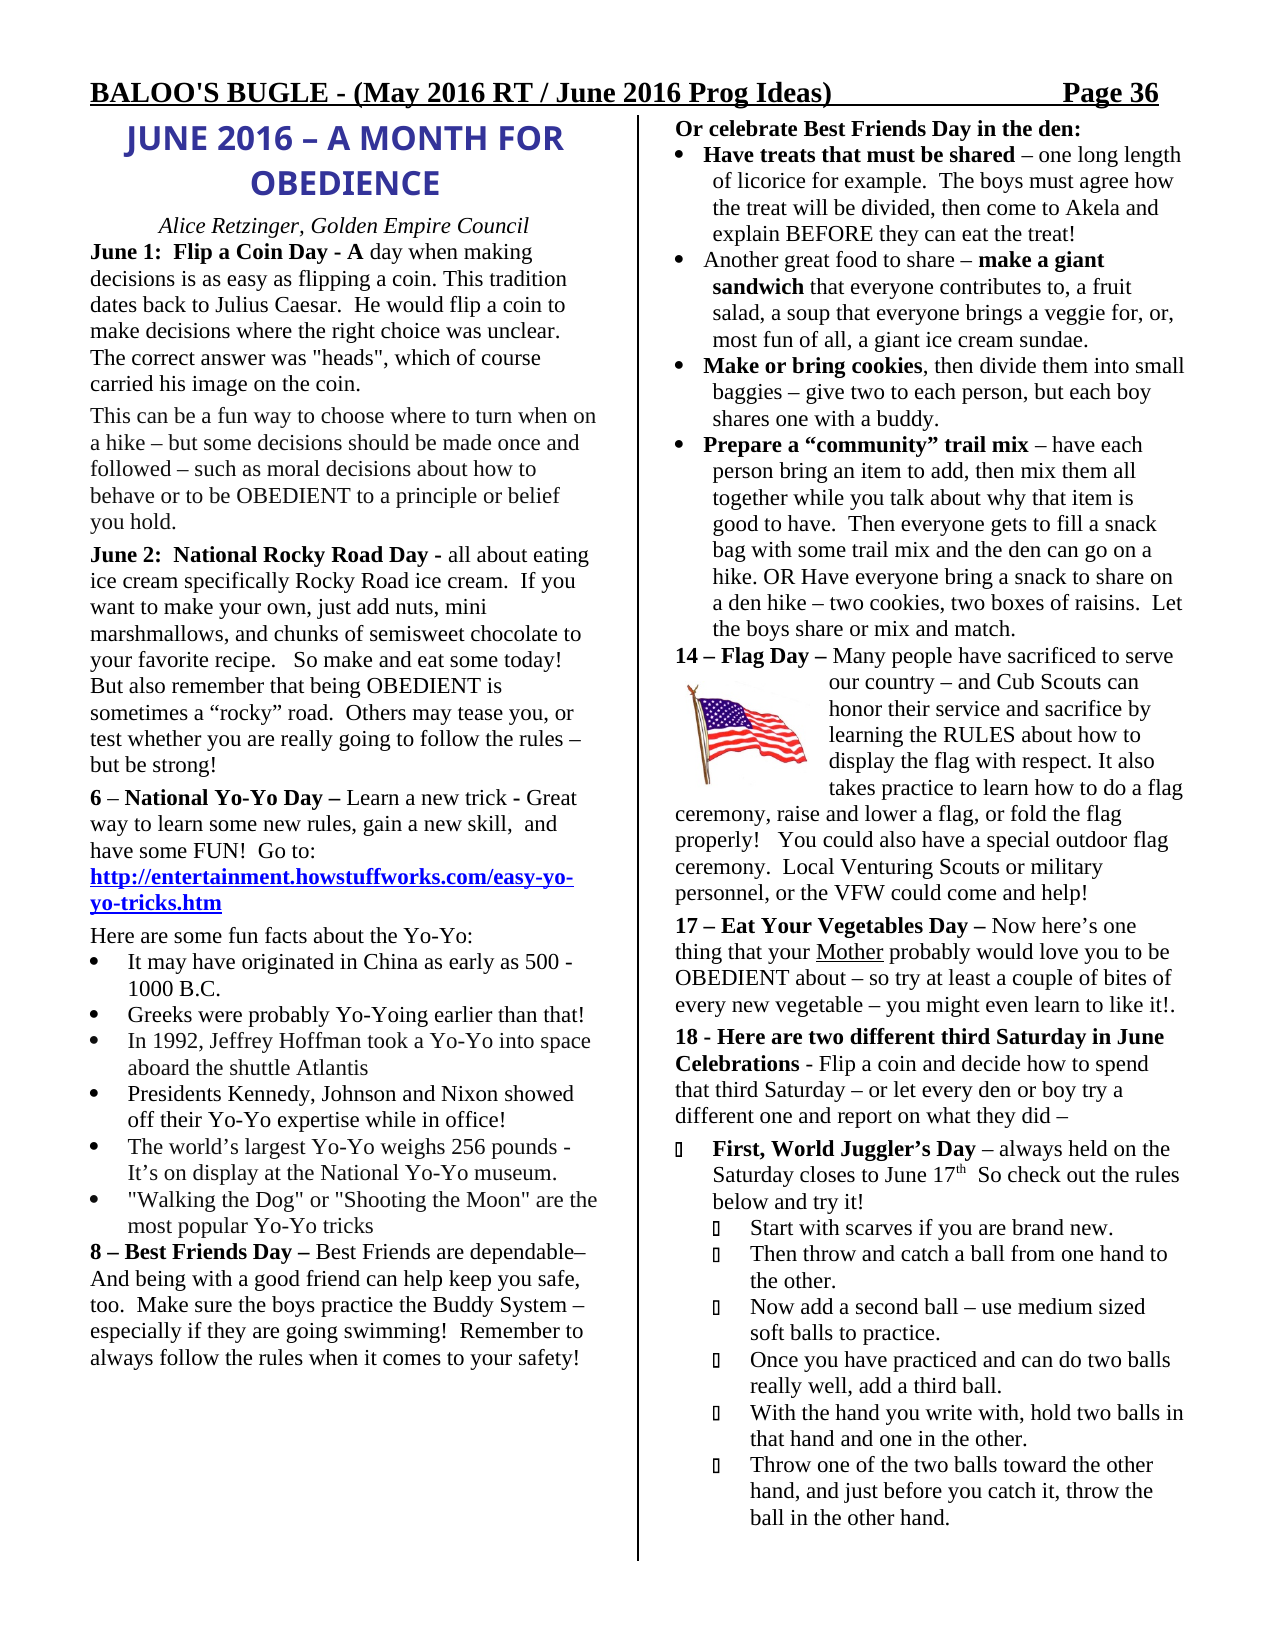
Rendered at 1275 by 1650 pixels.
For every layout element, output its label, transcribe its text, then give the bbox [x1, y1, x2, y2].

text 8 – Best Friends Day – Best Friends are dependable– And being with a good friend can help keep you safe, too. Make sure the boys practice the Buddy System – especially if they are going swimming! Remember to always follow the rules when it comes to your safety! [90, 1238, 600, 1370]
text 14 – Flag Day – Many people have sacrificed to serve our country – and Cub Scouts can honor their service and sacrifice by learning the RULES about how to display the flag with respect. It also takes practice to learn how to do a flag ceremony, raise and lower a flag, or fold the flag properly! You could also have a special outdoor flag ceremony. Local Venturing Scouts or military personnel, or the VFW could come and help! [675, 642, 1185, 905]
text 18 - Here are two different third Saturday in June Celebrations - Flip a coin and decide how to spend that third Saturday – or let every den or boy try a different one and report on what they did – [675, 1023, 1185, 1129]
text Alice Retzinger, Golden Empire Council [90, 212, 600, 238]
text June 1: Flip a Coin Day - A day when making decisions is as easy as flipping a coin. This tradition dates back to Julius Caesar. He would flip a coin to make decisions where the right choice was unclear. The correct answer was "heads", which of course carried his image on the coin. [90, 238, 600, 396]
list Make or bring cookies, then divide them into small baggies – give two to each person, but each boy shares one with a buddy. [675, 352, 1185, 431]
picture [684, 681, 810, 788]
list Then throw and catch a ball from one hand to the other. [712, 1240, 1185, 1293]
list "Walking the Dog" or "Shooting the Moon" are the most popular Yo-Yo tricks [90, 1186, 600, 1238]
list Presidents Kennedy, Johnson and Nixon showed off their Yo-Yo expertise while in office! [90, 1080, 600, 1133]
text June 2: National Rocky Road Day - all about eating ice cream specifically Rocky Road ice cream. If you want to make your own, just add nuts, mini marshmallows, and chunks of semisweet chocolate to your favorite recipe. So make and eat some today! But also remember that being OBEDIENT is sometimes a “rocky” road. Others may tease you, or test whether you are really going to follow the rules – but be strong! [90, 541, 600, 778]
list In 1992, Jeffrey Hoffman took a Yo-Yo into space aboard the shuttle Atlantis [90, 1027, 600, 1080]
list The world’s largest Yo-Yo weighs 256 pounds - It’s on display at the National Yo-Yo museum. [90, 1133, 600, 1186]
text This can be a fun way to choose where to turn when on a hike – but some decisions should be made once and followed – such as moral decisions about how to behave or to be OBEDIENT to a principle or belief you hold. [90, 403, 600, 534]
list It may have originated in China as early as 500 - 1000 B.C. [90, 948, 600, 1001]
text 6 – National Yo-Yo Day – Learn a new trick - Great way to learn some new rules, gain a new skill, and have some FUN! Go to: http://entertainment.howstuffworks.com/easy-yo-yo-tricks.htm [90, 784, 600, 916]
list Start with scarves if you are brand new. [712, 1214, 1185, 1240]
text Or celebrate Best Friends Day in the den: [675, 115, 1185, 141]
list Have treats that must be shared – one long length of licorice for example. The boys must agree how the treat will be divided, then come to Akela and explain BEFORE they can eat the treat! [675, 141, 1185, 247]
text 17 – Eat Your Vegetables Day – Now here’s one thing that your Mother probably would love you to be OBEDIENT about – so try at least a couple of bites of every new vegetable – you might even learn to like it!. [675, 912, 1185, 1017]
list Once you have practiced and can do two balls really well, add a third ball. [712, 1346, 1185, 1398]
list With the hand you write with, hold two balls in that hand and one in the other. [712, 1398, 1185, 1451]
list Now add a second ball – use medium sized soft balls to practice. [712, 1293, 1185, 1346]
subtitle JUNE 2016 – A MONTH FOR OBEDIENCE [90, 115, 600, 206]
list Prepare a “community” trail mix – have each person bring an item to add, then mix them all together while you talk about why that item is good to have. Then everyone gets to fill a snack bag with some trail mix and the den can go on a hike. OR Have everyone bring a snack to share on a den hike – two cookies, two boxes of raisins. Let the boys share or mix and match. [675, 431, 1185, 642]
list Throw one of the two balls toward the other hand, and just before you catch it, throw the ball in the other hand. [712, 1451, 1185, 1530]
list Another great food to share – make a giant sandwich that everyone contributes to, a fruit salad, a soup that everyone brings a veggie for, or, most fun of all, a giant ice cream sundae. [675, 247, 1185, 352]
list Greeks were probably Yo-Yoing earlier than that! [90, 1001, 600, 1027]
list First, World Juggler’s Day – always held on the Saturday closes to June 17th So check out the rules below and try it! [675, 1135, 1185, 1214]
text Here are some fun facts about the Yo-Yo: [90, 922, 600, 948]
